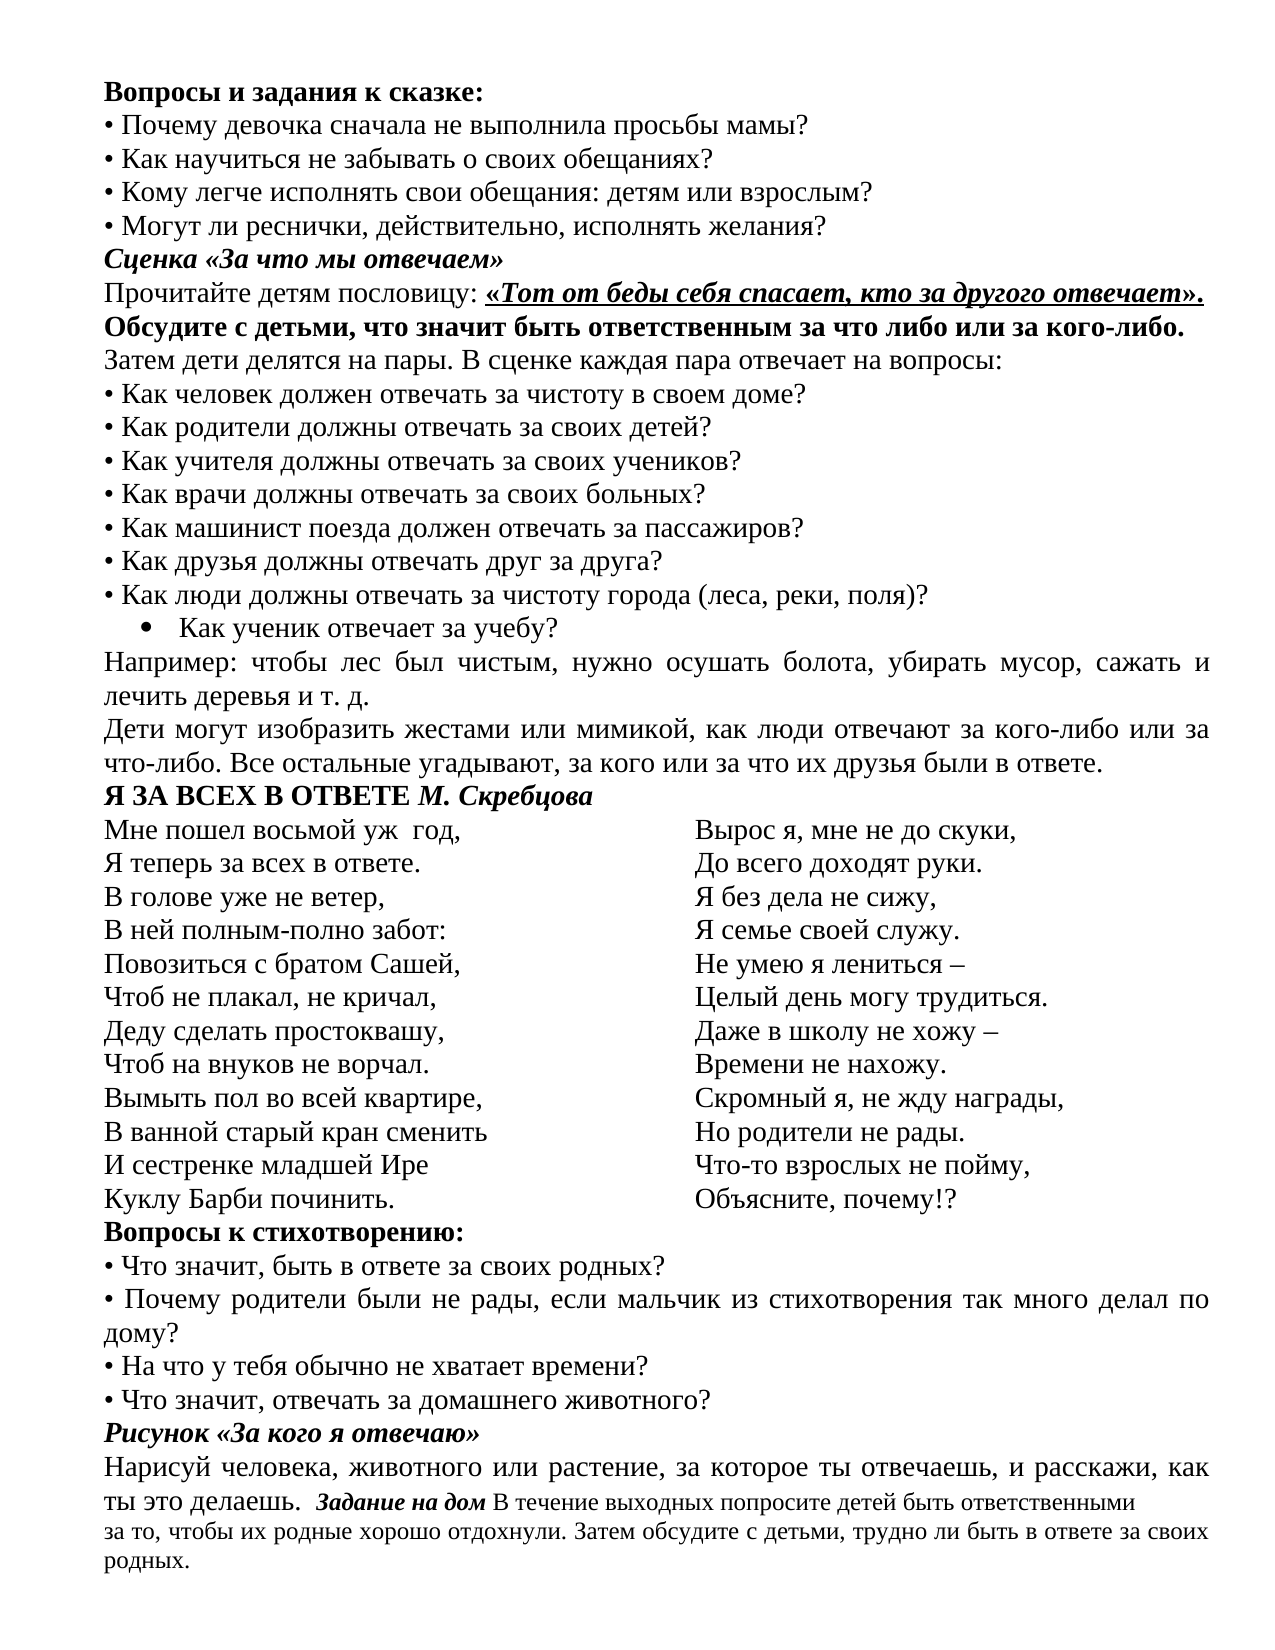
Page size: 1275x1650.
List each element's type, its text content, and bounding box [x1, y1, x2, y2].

list Как ученик отвечает за учебу? [141, 611, 1211, 644]
text Рисунок «За кого я отвечаю» [103, 1416, 1211, 1449]
text В ней полным-полно забот: [103, 912, 619, 946]
text • Как родители должны отвечать за своих детей? [103, 409, 1211, 443]
text Я семье своей служу. [694, 912, 1211, 946]
text Дети могут изобразить жестами или мимикой, как люди отвечают за кого-либо или за что-либо. Все остальные угадывают, за кого или за что их друзья были в ответе. [103, 711, 1211, 778]
text Чтоб на внуков не ворчал. [103, 1047, 619, 1080]
text • Могут ли реснички, действительно, исполнять желания? [103, 208, 1211, 242]
text • Как научиться не забывать о своих обещаниях? [103, 141, 1211, 174]
text Например: чтобы лес был чистым, нужно осушать болота, убирать мусор, сажать и лечить деревья и т. д. [103, 644, 1211, 711]
text Я ЗА ВСЕХ В ОТВЕТЕ М. Скребцова [103, 778, 1211, 812]
text Объясните, почему!? [694, 1181, 1211, 1214]
text Мне пошел восьмой уж год, [103, 812, 619, 845]
text • Как друзья должны отвечать друг за друга? [103, 543, 1211, 577]
text • На что у тебя обычно не хватает времени? [103, 1348, 1211, 1382]
text Чтоб не плакал, не кричал, [103, 979, 619, 1013]
text И сестренке младшей Ире [103, 1147, 619, 1181]
text • Как врачи должны отвечать за своих больных? [103, 476, 1211, 510]
text Но родители не рады. [694, 1114, 1211, 1147]
text Прочитайте детям пословицу: «Тот от беды себя спасает, кто за другого отвечает». [103, 275, 1211, 309]
text Времени не нахожу. [694, 1047, 1211, 1080]
text Обсудите с детьми, что значит быть ответственным за что либо или за кого-либо. [103, 309, 1211, 342]
text Вырос я, мне не до скуки, [694, 812, 1211, 845]
text • Почему девочка сначала не выполнила просьбы мамы? [103, 107, 1211, 141]
text • Как человек должен отвечать за чистоту в своем доме? [103, 376, 1211, 409]
text Вымыть пол во всей квартире, [103, 1080, 619, 1114]
text • Что значит, отвечать за домашнего животного? [103, 1382, 1211, 1416]
text Затем дети делятся на пары. В сценке каждая пара отвечает на вопросы: [103, 342, 1211, 376]
text В ванной старый кран сменить [103, 1114, 619, 1147]
text Не умею я лениться – [694, 946, 1211, 979]
text • Как учителя должны отвечать за своих учеников? [103, 443, 1211, 476]
text • Кому легче исполнять свои обещания: детям или взрослым? [103, 174, 1211, 208]
text за то, чтобы их родные хорошо отдохнули. Затем обсудите с детьми, трудно ли быть в ответе за своих родных. [103, 1516, 1211, 1574]
text Повозиться с братом Сашей, [103, 946, 619, 979]
text Целый день могу трудиться. [694, 979, 1211, 1013]
text Вопросы к стихотворению: [103, 1214, 1211, 1248]
text • Почему родители были не рады, если мальчик из стихотворения так много делал по дому? [103, 1281, 1211, 1348]
text Куклу Барби починить. [103, 1181, 619, 1214]
text Что-то взрослых не пойму, [694, 1147, 1211, 1181]
text Деду сделать простоквашу, [103, 1013, 619, 1047]
text Вопросы и задания к сказке: [103, 74, 1211, 107]
text • Как машинист поезда должен отвечать за пассажиров? [103, 510, 1211, 543]
text Я без дела не сижу, [694, 879, 1211, 912]
text • Как люди должны отвечать за чистоту города (леса, реки, поля)? [103, 577, 1211, 611]
text • Что значит, быть в ответе за своих родных? [103, 1248, 1211, 1281]
text Нарисуй человека, животного или растение, за которое ты отвечаешь, и расскажи, как ты это делаешь. Задание на дом В течение выходных попросите детей быть ответственными [103, 1449, 1211, 1516]
text В голове уже не ветер, [103, 879, 619, 912]
text Я теперь за всех в ответе. [103, 845, 619, 879]
text Даже в школу не хожу – [694, 1013, 1211, 1047]
text Скромный я, не жду награды, [694, 1080, 1211, 1114]
text До всего доходят руки. [694, 845, 1211, 879]
text Сценка «За что мы отвечаем» [103, 242, 1211, 275]
